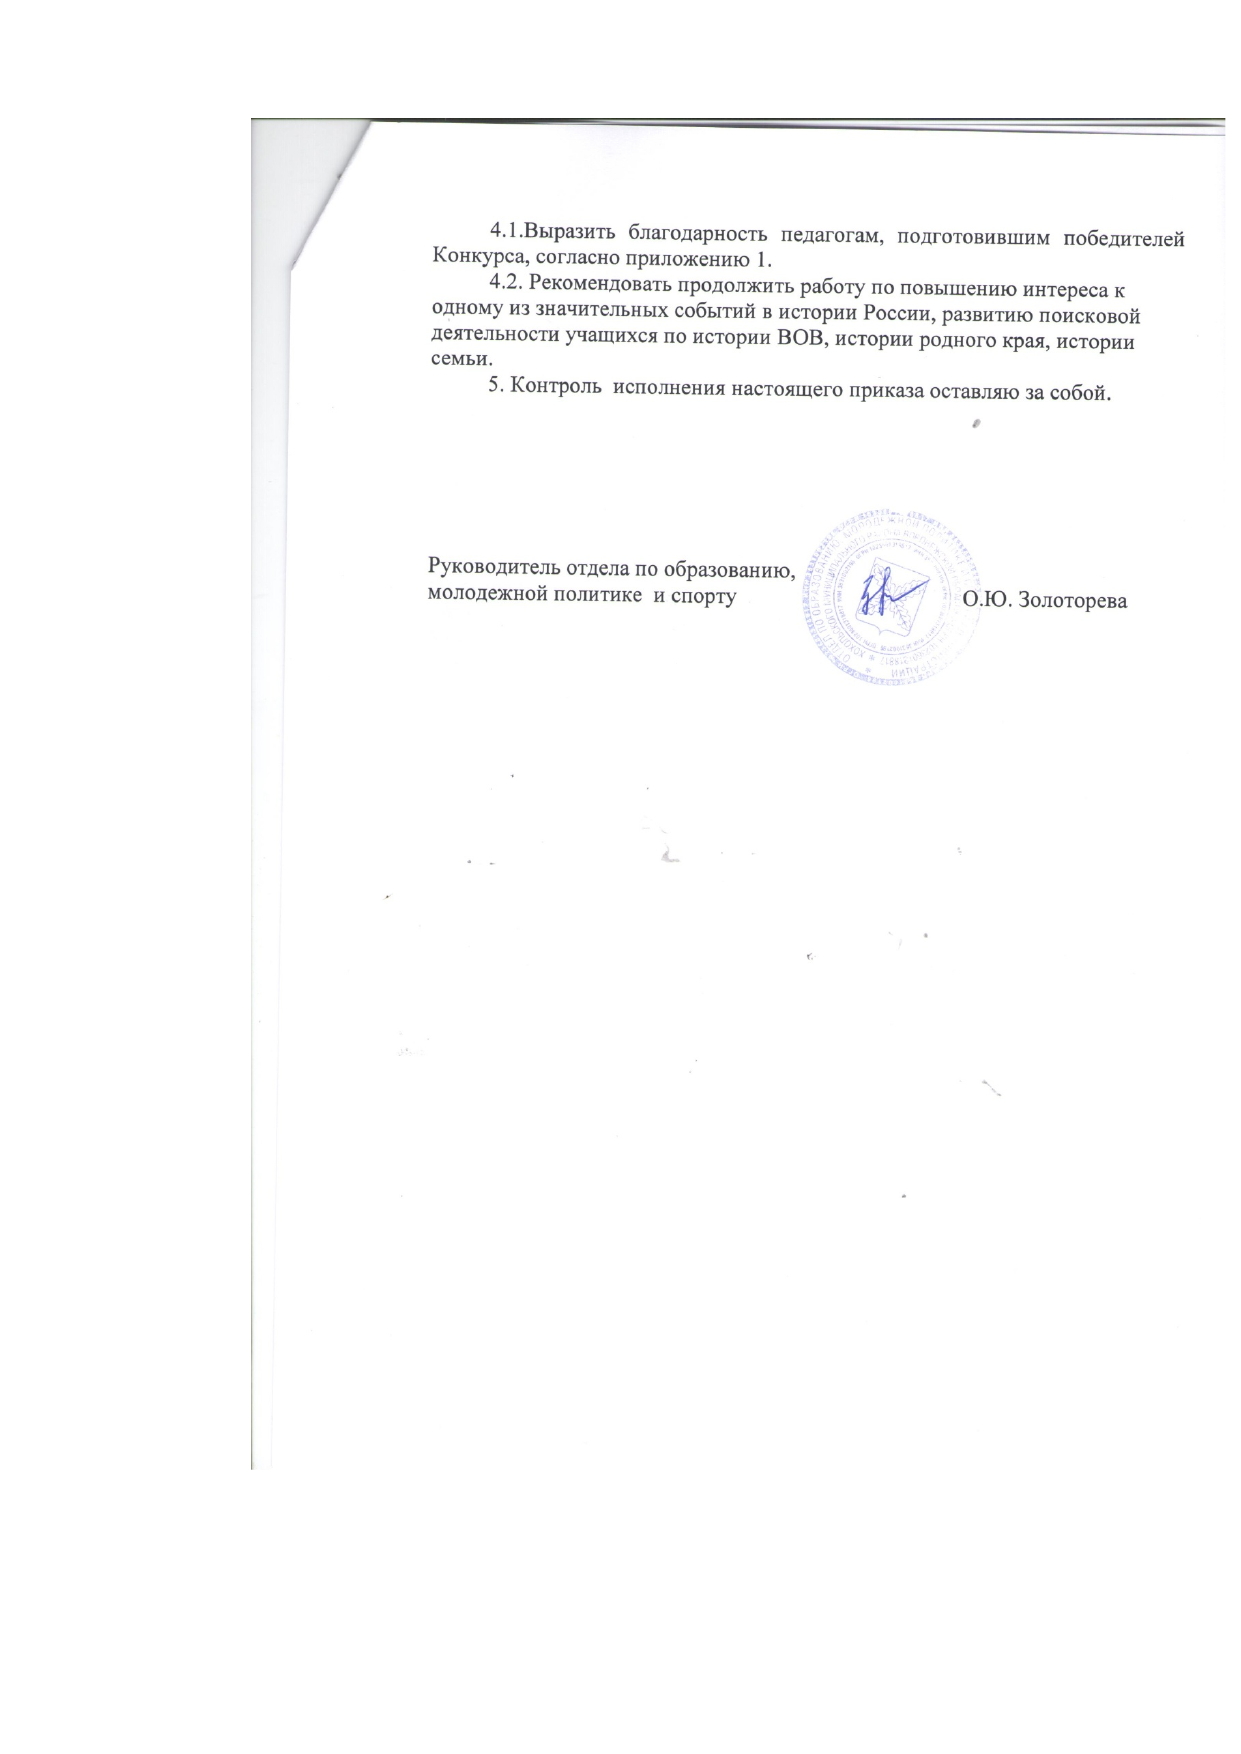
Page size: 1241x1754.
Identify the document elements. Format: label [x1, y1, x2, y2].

picture [251, 118, 1226, 1470]
